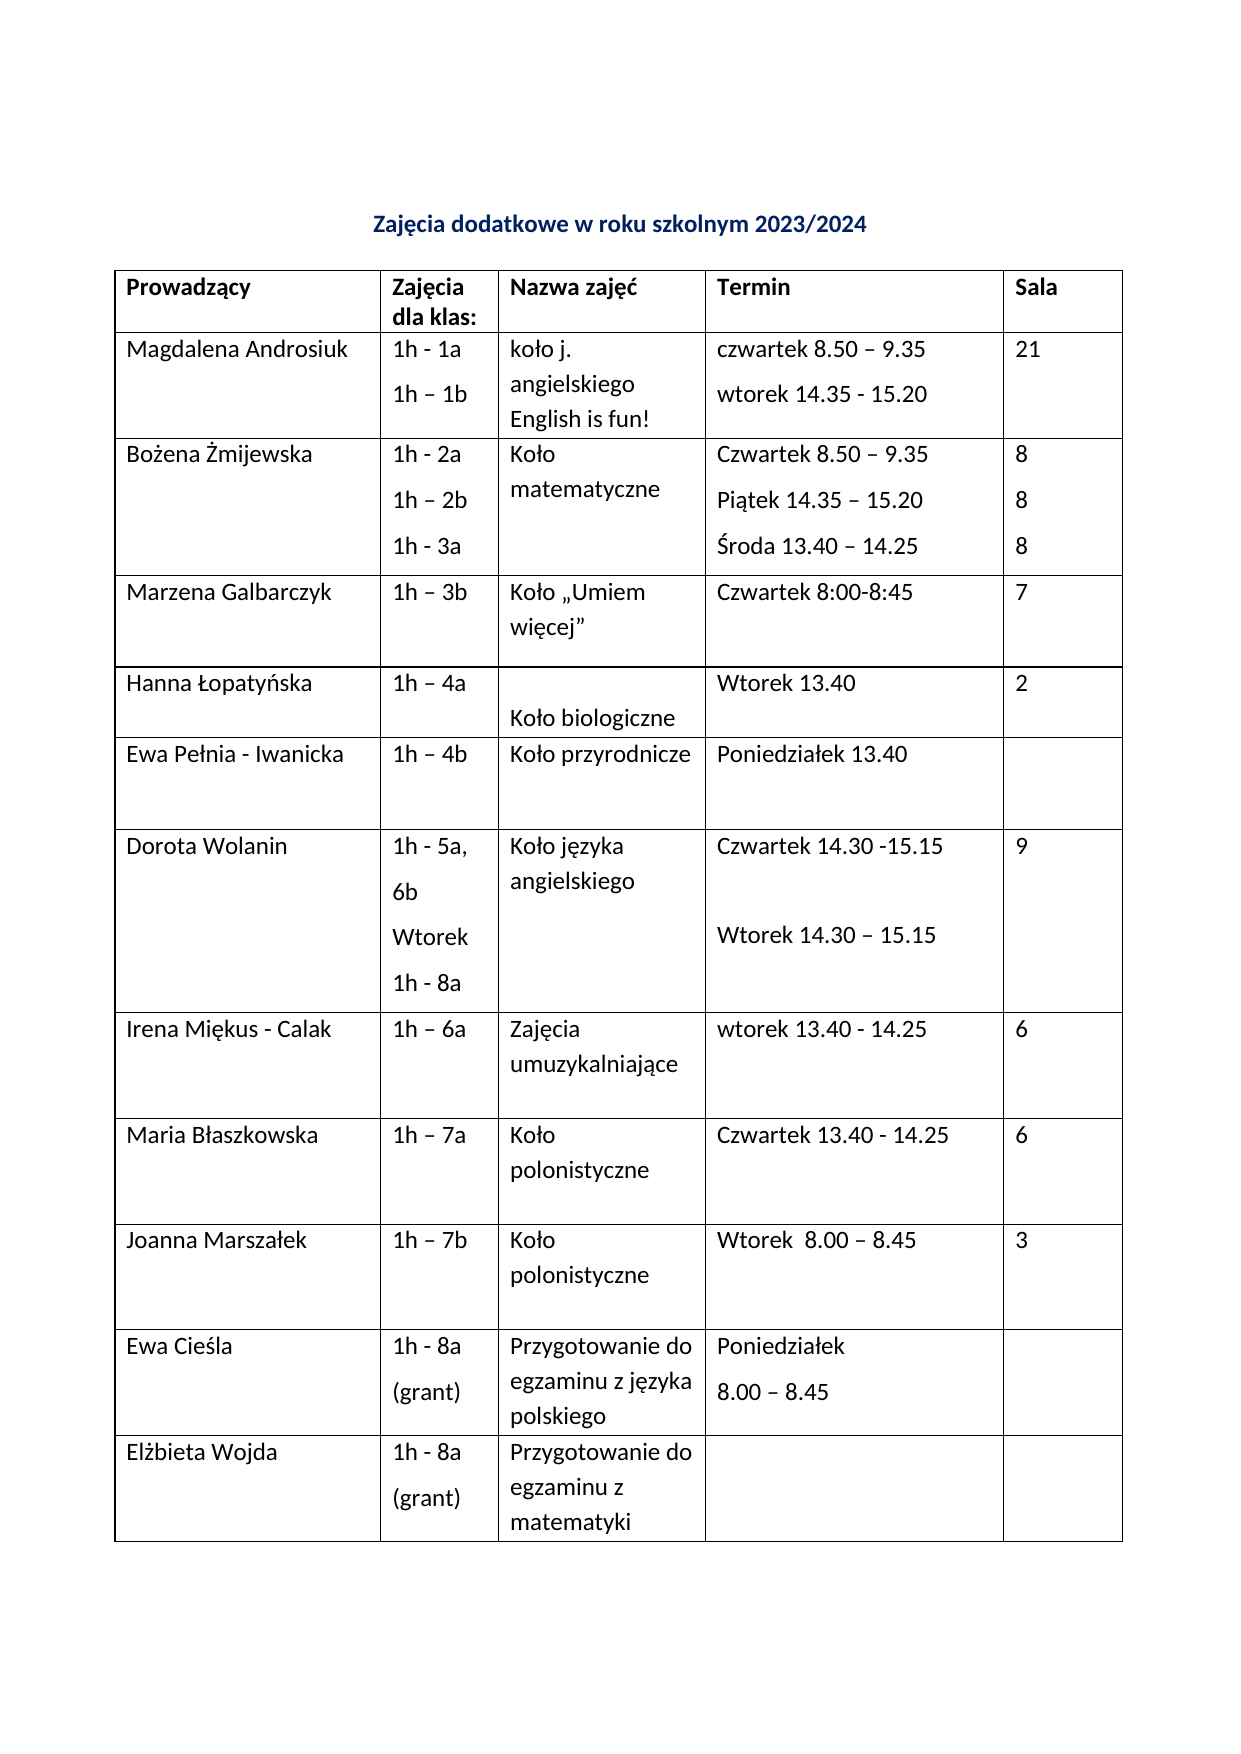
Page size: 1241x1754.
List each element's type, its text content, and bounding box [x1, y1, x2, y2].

table_cell 1h - 1a 1h – 1b [381, 333, 498, 438]
table_cell Bożena Żmijewska [116, 439, 380, 575]
table_cell Czwartek 13.40 - 14.25 [706, 1119, 1003, 1223]
table_cell Przygotowanie do egzaminu z języka polskiego [499, 1330, 705, 1435]
table_cell 1h – 7a [381, 1119, 498, 1223]
table_cell Koło polonistyczne [499, 1225, 705, 1329]
table_cell Dorota Wolanin [116, 830, 380, 1012]
table_cell Joanna Marszałek [116, 1225, 380, 1329]
table_header Nazwa zajęć [499, 271, 705, 332]
table_cell 8 8 8 [1004, 439, 1122, 575]
table_cell Czwartek 8.50 – 9.35 Piątek 14.35 – 15.20 Środa 13.40 – 14.25 [706, 439, 1003, 575]
table_header Termin [706, 271, 1003, 332]
table_cell Irena Miękus - Calak [116, 1013, 380, 1118]
table_cell Koło polonistyczne [499, 1119, 705, 1223]
table_cell wtorek 13.40 - 14.25 [706, 1013, 1003, 1118]
table_cell 1h - 5a, 6b Wtorek 1h - 8a [381, 830, 498, 1012]
table_cell 1h - 8a (grant) [381, 1330, 498, 1435]
table_cell Ewa Pełnia - Iwanicka [116, 738, 380, 829]
table_cell 7 [1004, 576, 1122, 666]
table_cell Zajęcia umuzykalniające [499, 1013, 705, 1118]
table_cell Poniedziałek 13.40 [706, 738, 1003, 829]
table_cell Maria Błaszkowska [116, 1119, 380, 1223]
table_cell 3 [1004, 1225, 1122, 1329]
table_cell 6 [1004, 1013, 1122, 1118]
table_cell [1004, 738, 1122, 829]
table_cell [706, 1436, 1003, 1541]
table_cell 1h – 7b [381, 1225, 498, 1329]
table_cell czwartek 8.50 – 9.35 wtorek 14.35 - 15.20 [706, 333, 1003, 438]
table_cell [1004, 1330, 1122, 1435]
table_cell 21 [1004, 333, 1122, 438]
table_cell Koło biologiczne [499, 668, 705, 737]
table_cell Ewa Cieśla [116, 1330, 380, 1435]
text Zajęcia dodatkowe w roku szkolnym 2023/2024 [148, 209, 1093, 239]
table_cell Koło przyrodnicze [499, 738, 705, 829]
table_cell Koło języka angielskiego [499, 830, 705, 1012]
table_cell Marzena Galbarczyk [116, 576, 380, 666]
table_header Sala [1004, 271, 1122, 332]
table_header Zajęcia dla klas: [381, 271, 498, 332]
table_cell 1h – 4a [381, 668, 498, 737]
table_cell 1h - 8a (grant) [381, 1436, 498, 1541]
table_cell Elżbieta Wojda [116, 1436, 380, 1541]
table_cell Przygotowanie do egzaminu z matematyki [499, 1436, 705, 1541]
table_cell Wtorek 13.40 [706, 668, 1003, 737]
table_cell Hanna Łopatyńska [116, 668, 380, 737]
table_cell 9 [1004, 830, 1122, 1012]
table_cell 1h – 4b [381, 738, 498, 829]
table_cell Koło „Umiem więcej” [499, 576, 705, 666]
table_cell Czwartek 14.30 -15.15 Wtorek 14.30 – 15.15 [706, 830, 1003, 1012]
table_cell Koło matematyczne [499, 439, 705, 575]
table_cell Magdalena Androsiuk [116, 333, 380, 438]
table_header Prowadzący [116, 271, 380, 332]
table_cell 1h – 6a [381, 1013, 498, 1118]
table_cell 2 [1004, 668, 1122, 737]
table_cell koło j. angielskiego English is fun! [499, 333, 705, 438]
table_cell [1004, 1436, 1122, 1541]
table_cell Czwartek 8:00-8:45 [706, 576, 1003, 666]
table_cell 1h - 2a 1h – 2b 1h - 3a [381, 439, 498, 575]
table_cell 1h – 3b [381, 576, 498, 666]
table_cell Wtorek 8.00 – 8.45 [706, 1225, 1003, 1329]
table_cell Poniedziałek 8.00 – 8.45 [706, 1330, 1003, 1435]
table_cell 6 [1004, 1119, 1122, 1223]
